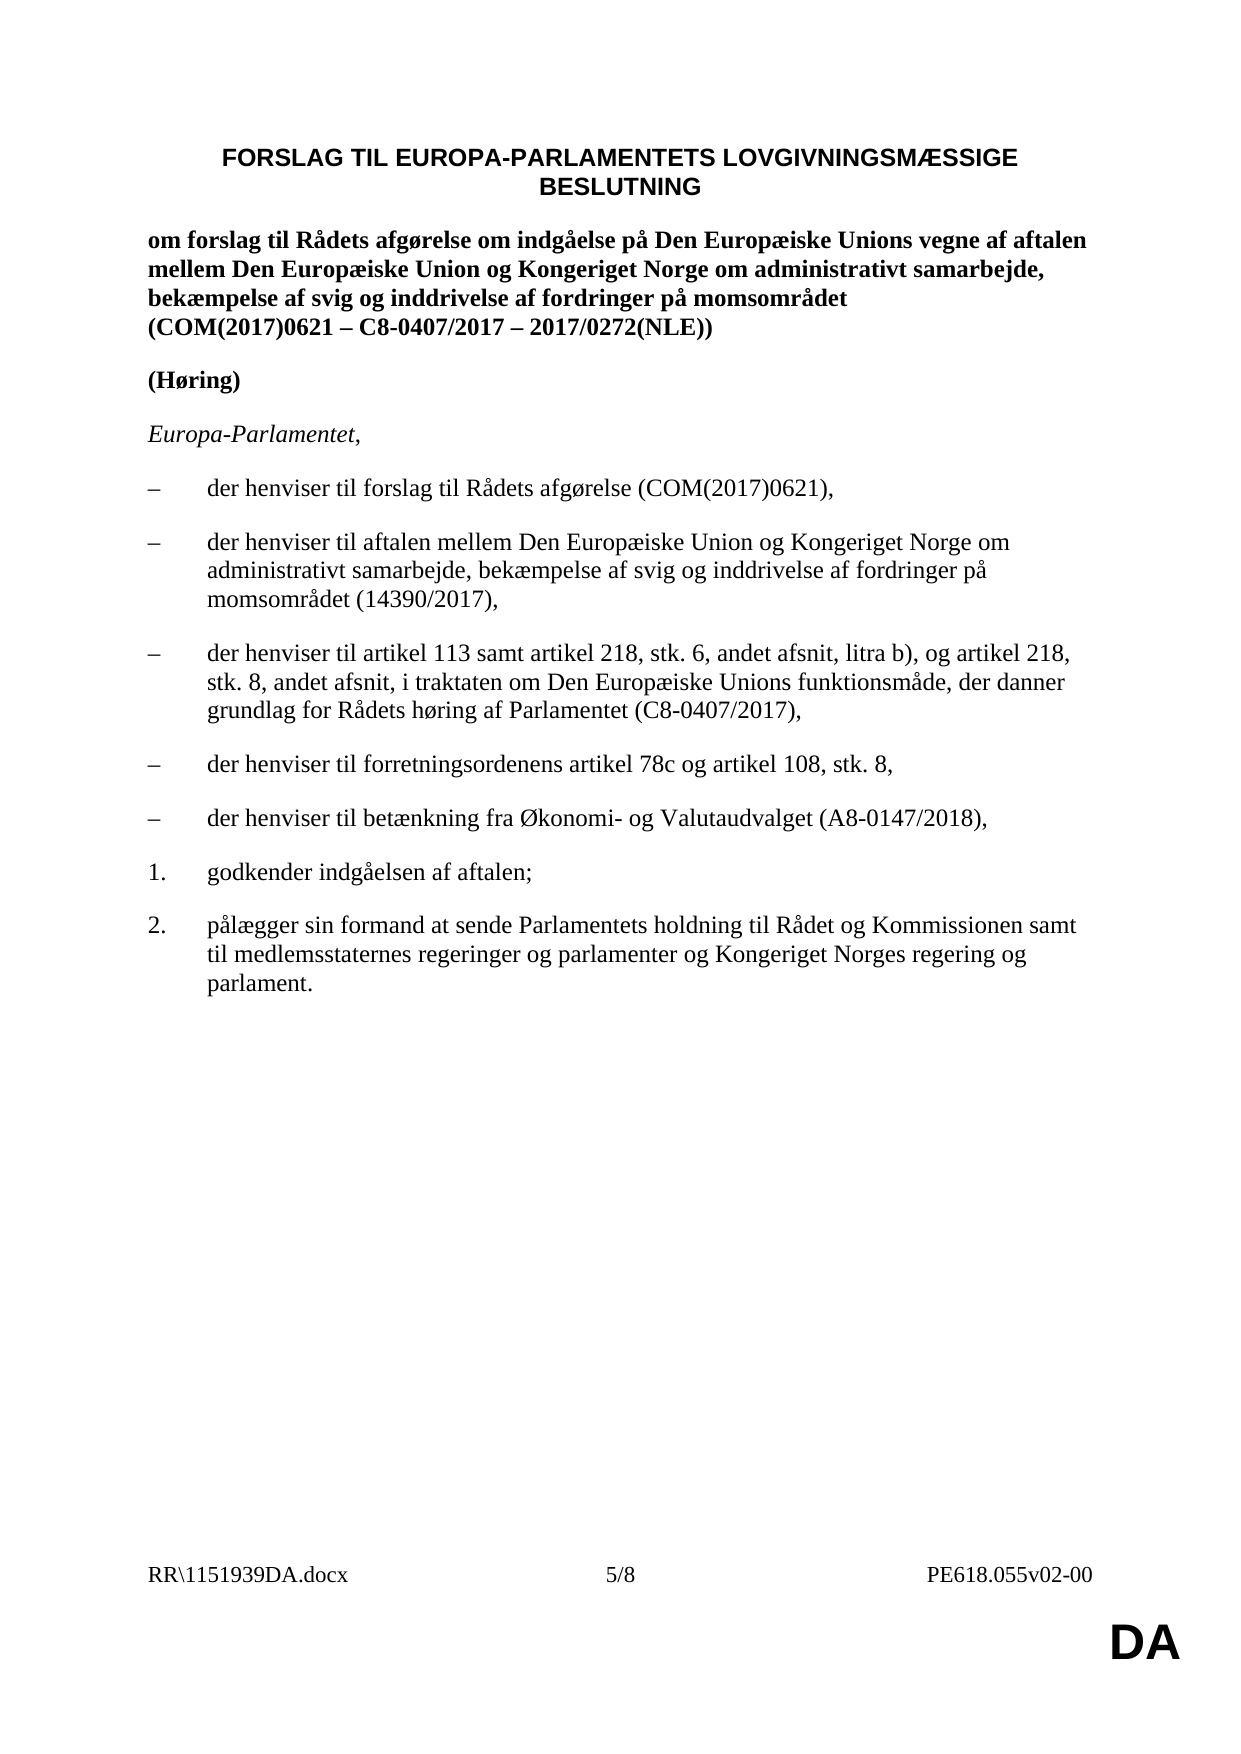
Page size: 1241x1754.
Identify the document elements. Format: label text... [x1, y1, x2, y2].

text – der henviser til forslag til Rådets afgørelse (COM(2017)0621), [148, 473, 1092, 502]
text Europa-Parlamentet, [148, 419, 1092, 448]
text – der henviser til aftalen mellem Den Europæiske Union og Kongeriget Norge om administrativt samarbejde, bekæmpelse af svig og inddrivelse af fordringer på momsområdet (14390/2017), [148, 527, 1092, 613]
text 2. pålægger sin formand at sende Parlamentets holdning til Rådet og Kommissionen samt til medlemsstaternes regeringer og parlamenter og Kongeriget Norges regering og parlament. [148, 911, 1092, 997]
text (Høring) [148, 366, 1092, 394]
subtitle FORSLAG TIL EUROPA-PARLAMENTETS LOVGIVNINGSMÆSSIGE BESLUTNING [148, 143, 1092, 201]
text om forslag til Rådets afgørelse om indgåelse på Den Europæiske Unions vegne af aftalen mellem Den Europæiske Union og Kongeriget Norge om administrativt samarbejde, bekæmpelse af svig og inddrivelse af fordringer på momsområdet [148, 226, 1092, 312]
text – der henviser til artikel 113 samt artikel 218, stk. 6, andet afsnit, litra b), og artikel 218, stk. 8, andet afsnit, i traktaten om Den Europæiske Unions funktionsmåde, der danner grundlag for Rådets høring af Parlamentet (C8-0407/2017), [148, 638, 1092, 724]
text – der henviser til betænkning fra Økonomi- og Valutaudvalget (A8-0147/2018), [148, 803, 1092, 832]
text – der henviser til forretningsordenens artikel 78c og artikel 108, stk. 8, [148, 749, 1092, 778]
text 1. godkender indgåelsen af aftalen; [148, 857, 1092, 886]
text (COM(2017)0621 – C8-0407/2017 – 2017/0272(NLE)) [148, 312, 1092, 341]
